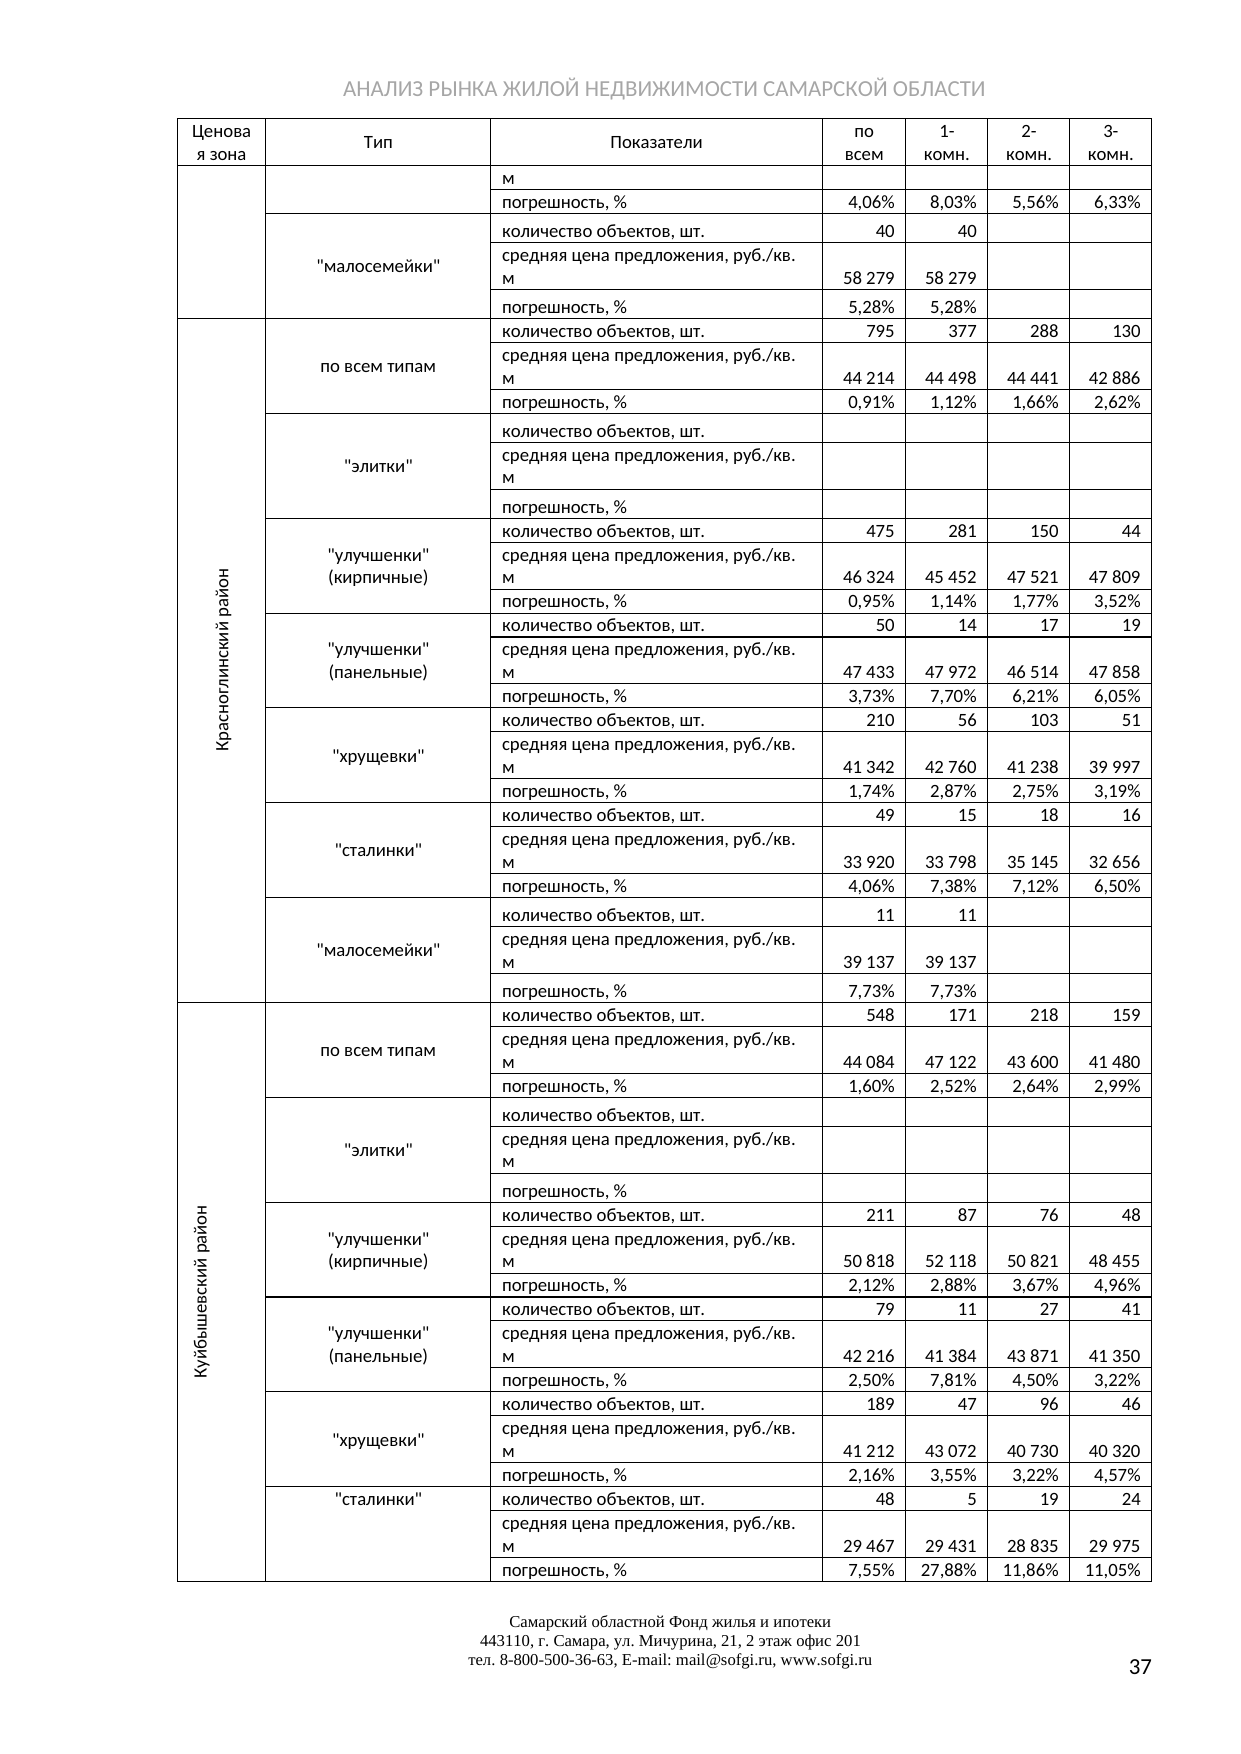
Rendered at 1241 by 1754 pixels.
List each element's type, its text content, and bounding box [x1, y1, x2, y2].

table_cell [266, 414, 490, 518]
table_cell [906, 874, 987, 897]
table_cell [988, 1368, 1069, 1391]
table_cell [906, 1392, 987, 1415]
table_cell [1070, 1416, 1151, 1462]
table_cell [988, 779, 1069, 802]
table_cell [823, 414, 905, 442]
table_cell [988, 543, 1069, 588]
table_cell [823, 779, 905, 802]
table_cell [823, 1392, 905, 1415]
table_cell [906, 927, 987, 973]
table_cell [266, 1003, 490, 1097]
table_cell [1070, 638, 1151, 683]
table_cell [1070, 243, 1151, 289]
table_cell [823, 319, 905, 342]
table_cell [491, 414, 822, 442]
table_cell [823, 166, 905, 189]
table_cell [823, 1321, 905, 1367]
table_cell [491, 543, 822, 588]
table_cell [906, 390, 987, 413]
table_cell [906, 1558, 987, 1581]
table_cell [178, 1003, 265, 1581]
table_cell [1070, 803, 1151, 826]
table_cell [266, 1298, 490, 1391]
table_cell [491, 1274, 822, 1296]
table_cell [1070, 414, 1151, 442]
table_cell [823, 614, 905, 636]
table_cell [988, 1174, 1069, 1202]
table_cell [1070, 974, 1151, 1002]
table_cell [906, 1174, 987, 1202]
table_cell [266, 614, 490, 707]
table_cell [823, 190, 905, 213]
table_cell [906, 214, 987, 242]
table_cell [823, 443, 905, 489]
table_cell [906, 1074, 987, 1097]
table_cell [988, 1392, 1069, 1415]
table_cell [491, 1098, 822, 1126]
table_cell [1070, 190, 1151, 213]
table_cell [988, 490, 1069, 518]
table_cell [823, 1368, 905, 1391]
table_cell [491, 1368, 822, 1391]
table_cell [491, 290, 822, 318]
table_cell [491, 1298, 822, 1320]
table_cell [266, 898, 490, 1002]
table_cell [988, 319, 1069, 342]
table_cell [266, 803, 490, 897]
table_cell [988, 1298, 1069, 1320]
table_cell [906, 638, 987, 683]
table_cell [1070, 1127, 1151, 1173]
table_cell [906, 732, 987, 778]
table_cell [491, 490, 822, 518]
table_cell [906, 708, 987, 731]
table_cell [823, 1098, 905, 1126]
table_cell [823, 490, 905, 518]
table_header Показатели [491, 119, 822, 165]
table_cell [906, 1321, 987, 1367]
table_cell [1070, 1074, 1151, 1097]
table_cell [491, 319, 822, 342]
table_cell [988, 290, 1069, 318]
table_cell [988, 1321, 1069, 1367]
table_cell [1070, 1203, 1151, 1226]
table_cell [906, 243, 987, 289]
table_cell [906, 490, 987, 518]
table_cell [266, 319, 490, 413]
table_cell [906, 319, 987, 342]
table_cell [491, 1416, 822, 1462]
table_header Ценовая зона [178, 119, 265, 165]
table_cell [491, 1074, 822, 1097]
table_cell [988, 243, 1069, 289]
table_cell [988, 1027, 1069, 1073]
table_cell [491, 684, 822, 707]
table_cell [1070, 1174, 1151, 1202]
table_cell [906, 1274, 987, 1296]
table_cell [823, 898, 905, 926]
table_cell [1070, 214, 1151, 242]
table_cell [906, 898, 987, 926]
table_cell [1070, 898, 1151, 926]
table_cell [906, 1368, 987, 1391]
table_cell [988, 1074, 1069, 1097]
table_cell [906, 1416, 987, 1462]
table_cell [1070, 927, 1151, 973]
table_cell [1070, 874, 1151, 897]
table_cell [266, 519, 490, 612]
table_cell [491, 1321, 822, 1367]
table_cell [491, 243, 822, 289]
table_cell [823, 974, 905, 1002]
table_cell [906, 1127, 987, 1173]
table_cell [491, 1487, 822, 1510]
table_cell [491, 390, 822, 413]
table_header Тип [266, 119, 490, 165]
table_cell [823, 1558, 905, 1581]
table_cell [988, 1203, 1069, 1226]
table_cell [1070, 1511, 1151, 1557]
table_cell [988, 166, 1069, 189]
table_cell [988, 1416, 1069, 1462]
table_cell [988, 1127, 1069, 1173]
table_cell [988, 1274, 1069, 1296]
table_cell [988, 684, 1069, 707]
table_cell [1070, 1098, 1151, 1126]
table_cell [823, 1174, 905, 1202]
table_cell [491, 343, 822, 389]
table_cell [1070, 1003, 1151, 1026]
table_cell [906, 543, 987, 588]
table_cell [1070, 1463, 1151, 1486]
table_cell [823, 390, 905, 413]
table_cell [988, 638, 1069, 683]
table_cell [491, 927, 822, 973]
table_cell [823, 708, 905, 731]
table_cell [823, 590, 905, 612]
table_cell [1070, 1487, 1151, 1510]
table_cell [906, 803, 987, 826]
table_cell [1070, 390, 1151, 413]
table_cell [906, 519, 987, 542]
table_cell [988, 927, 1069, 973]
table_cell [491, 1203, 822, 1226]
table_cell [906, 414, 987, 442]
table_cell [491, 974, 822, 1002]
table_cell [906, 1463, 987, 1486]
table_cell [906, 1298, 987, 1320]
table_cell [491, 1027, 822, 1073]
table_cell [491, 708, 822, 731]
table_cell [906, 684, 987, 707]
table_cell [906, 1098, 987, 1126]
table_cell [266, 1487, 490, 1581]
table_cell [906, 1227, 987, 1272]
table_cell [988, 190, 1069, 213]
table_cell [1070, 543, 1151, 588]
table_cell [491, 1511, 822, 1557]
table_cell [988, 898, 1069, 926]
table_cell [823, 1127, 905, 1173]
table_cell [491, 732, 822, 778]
table_header 2-комн. [988, 119, 1069, 165]
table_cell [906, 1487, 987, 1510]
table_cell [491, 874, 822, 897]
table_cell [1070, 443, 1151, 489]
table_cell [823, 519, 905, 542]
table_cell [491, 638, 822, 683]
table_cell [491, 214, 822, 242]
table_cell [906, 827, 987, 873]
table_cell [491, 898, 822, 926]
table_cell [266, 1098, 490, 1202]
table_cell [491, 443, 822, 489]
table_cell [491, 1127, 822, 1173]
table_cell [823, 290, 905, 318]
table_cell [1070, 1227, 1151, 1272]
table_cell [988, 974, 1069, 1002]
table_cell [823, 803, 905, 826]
table_header по всем [823, 119, 905, 165]
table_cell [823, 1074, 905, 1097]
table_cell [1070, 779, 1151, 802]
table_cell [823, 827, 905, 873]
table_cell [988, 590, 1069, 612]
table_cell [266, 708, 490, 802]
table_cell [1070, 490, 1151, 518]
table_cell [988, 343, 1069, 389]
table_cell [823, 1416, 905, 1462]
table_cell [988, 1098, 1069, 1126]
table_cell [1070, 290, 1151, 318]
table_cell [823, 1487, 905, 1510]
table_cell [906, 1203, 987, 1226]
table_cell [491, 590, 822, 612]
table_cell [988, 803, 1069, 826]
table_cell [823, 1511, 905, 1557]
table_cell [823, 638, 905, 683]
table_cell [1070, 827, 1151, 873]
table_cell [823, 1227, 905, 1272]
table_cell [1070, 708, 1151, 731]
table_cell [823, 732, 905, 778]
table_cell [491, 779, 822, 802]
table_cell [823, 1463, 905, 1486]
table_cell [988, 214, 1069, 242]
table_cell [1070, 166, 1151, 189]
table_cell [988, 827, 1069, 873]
table_header 3-комн. [1070, 119, 1151, 165]
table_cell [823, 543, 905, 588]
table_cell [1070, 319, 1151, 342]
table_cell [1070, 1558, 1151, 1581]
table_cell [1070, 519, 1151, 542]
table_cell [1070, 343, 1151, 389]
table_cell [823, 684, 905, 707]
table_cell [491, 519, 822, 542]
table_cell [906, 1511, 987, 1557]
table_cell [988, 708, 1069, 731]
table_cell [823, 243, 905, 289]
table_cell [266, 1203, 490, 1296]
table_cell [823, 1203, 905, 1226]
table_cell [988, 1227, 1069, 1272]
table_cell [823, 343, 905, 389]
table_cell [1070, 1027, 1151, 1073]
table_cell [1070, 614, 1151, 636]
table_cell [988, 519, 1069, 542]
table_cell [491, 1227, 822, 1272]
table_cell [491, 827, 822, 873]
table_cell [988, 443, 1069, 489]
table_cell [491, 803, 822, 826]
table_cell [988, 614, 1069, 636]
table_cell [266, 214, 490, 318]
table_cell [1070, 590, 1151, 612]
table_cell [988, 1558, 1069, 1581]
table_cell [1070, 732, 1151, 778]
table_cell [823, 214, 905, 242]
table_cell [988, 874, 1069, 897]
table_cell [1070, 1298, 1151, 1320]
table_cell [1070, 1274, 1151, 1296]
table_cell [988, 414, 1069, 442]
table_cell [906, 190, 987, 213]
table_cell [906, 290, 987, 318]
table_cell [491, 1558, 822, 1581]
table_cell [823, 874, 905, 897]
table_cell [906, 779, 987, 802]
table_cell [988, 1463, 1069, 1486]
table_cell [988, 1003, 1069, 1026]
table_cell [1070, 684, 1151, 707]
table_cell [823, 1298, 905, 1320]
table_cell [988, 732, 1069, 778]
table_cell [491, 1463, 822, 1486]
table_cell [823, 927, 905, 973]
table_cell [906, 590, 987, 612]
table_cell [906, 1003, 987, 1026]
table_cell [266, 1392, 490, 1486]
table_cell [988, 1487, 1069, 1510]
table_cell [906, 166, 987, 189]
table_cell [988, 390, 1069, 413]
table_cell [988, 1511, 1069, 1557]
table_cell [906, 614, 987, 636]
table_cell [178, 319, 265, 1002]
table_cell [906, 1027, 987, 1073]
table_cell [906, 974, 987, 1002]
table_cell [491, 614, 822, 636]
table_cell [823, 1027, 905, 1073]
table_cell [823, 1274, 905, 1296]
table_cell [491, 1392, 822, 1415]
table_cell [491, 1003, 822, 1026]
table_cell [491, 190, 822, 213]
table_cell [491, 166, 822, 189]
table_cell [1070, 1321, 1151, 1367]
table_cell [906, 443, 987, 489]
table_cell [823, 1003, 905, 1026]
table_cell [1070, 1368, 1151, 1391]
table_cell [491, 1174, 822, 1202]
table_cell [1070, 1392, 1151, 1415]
table_header 1-комн. [906, 119, 987, 165]
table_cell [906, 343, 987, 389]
